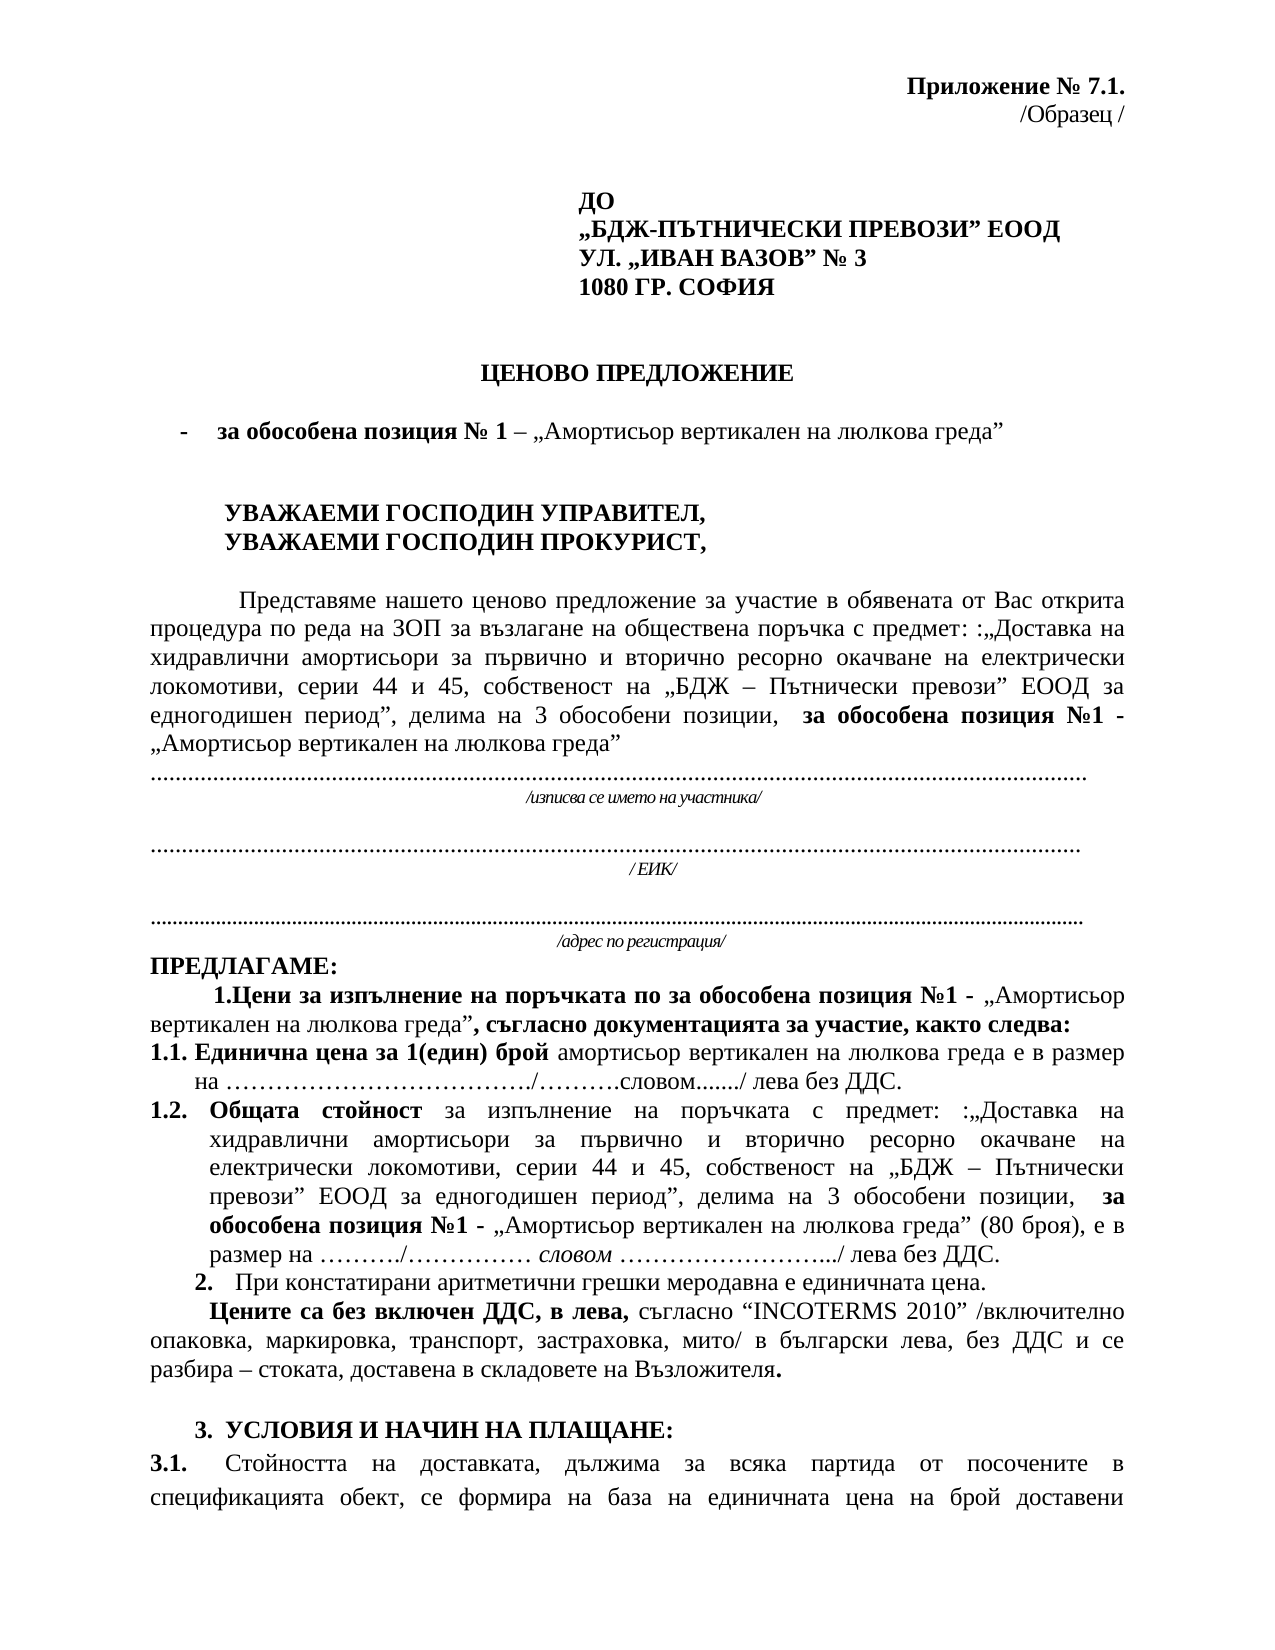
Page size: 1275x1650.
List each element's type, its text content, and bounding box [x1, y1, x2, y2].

text /Образец / [150, 99, 1125, 128]
list При констатирани аритметични грешки меродавна е единичната цена. [194, 1267, 1125, 1296]
text ДО [578, 186, 1125, 214]
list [150, 1448, 1125, 1510]
list Общата стойност за изпълнение на поръчката с предмет: :„Доставка на хидравлични амортисьори за първично и вторично ресорно окачване на електрически локомотиви, серии 44 и 45, собственост на „БДЖ – Пътнически превози” ЕООД за едногодишен период”, делима на 3 обособени позиции, за обособена позиция №1 - „Амортисьор вертикален на люлкова греда” (80 броя), е в размер на ………./…………… словом …………………….../ лева без ДДС. [150, 1095, 1125, 1267]
text УЛ. „ИВАН ВАЗОВ” № 3 [578, 243, 1125, 272]
text Представяме нашето ценово предложение за участие в обявената от Вас открита процедура по реда на ЗОП за възлагане на обществена поръчка с предмет: :„Доставка на хидравлични амортисьори за първично и вторично ресорно окачване на електрически локомотиви, серии 44 и 45, собственост на „БДЖ – Пътнически превози” ЕООД за едногодишен период”, делима на 3 обособени позиции, за обособена позиция №1 - „Амортисьор вертикален на люлкова греда” [150, 585, 1125, 757]
text 1.Цени за изпълнение на поръчката по за обособена позиция №1 - „Амортисьор вертикален на люлкова греда”, съгласно документацията за участие, както следва: [150, 980, 1125, 1037]
text ЦЕНОВО ПРЕДЛОЖЕНИЕ [150, 358, 1125, 387]
list Единична цена за 1(един) брой амортисьор вертикален на люлкова греда е в размер на ………………………………./……….словом......./ лева без ДДС. [150, 1037, 1125, 1095]
list УСЛОВИЯ И НАЧИН НА ПЛАЩАНЕ: [150, 1416, 1125, 1444]
text УВАЖАЕМИ ГОСПОДИН УПРАВИТЕЛ, [150, 498, 1125, 527]
text ПРЕДЛАГАМЕ: [150, 951, 1125, 980]
text /изписва се името на участника/ [163, 786, 1125, 807]
text УВАЖАЕМИ ГОСПОДИН ПРОКУРИСТ, [150, 527, 1125, 556]
text „БДЖ-ПЪТНИЧЕСКИ ПРЕВОЗИ” ЕООД [578, 214, 1125, 243]
text ..................................................................................................................................................... [150, 829, 1125, 858]
text Приложение № 7.1. [150, 71, 1125, 99]
text ............................................................................................................................................................................ [150, 901, 1125, 930]
list за обособена позиция № 1 – „Амортисьор вертикален на люлкова греда” [179, 416, 1125, 444]
text /адрес по регистрация/ [158, 930, 1125, 951]
text Цените са без включен ДДС, в лева, съгласно “INCOTERMS 2010” /включително опаковка, маркировка, транспорт, застраховка, мито/ в български лева, без ДДС и се разбира – стоката, доставена в складовете на Възложителя. [150, 1296, 1125, 1382]
text 1080 ГР. СОФИЯ [578, 272, 1125, 301]
text / ЕИК/ [182, 858, 1125, 879]
